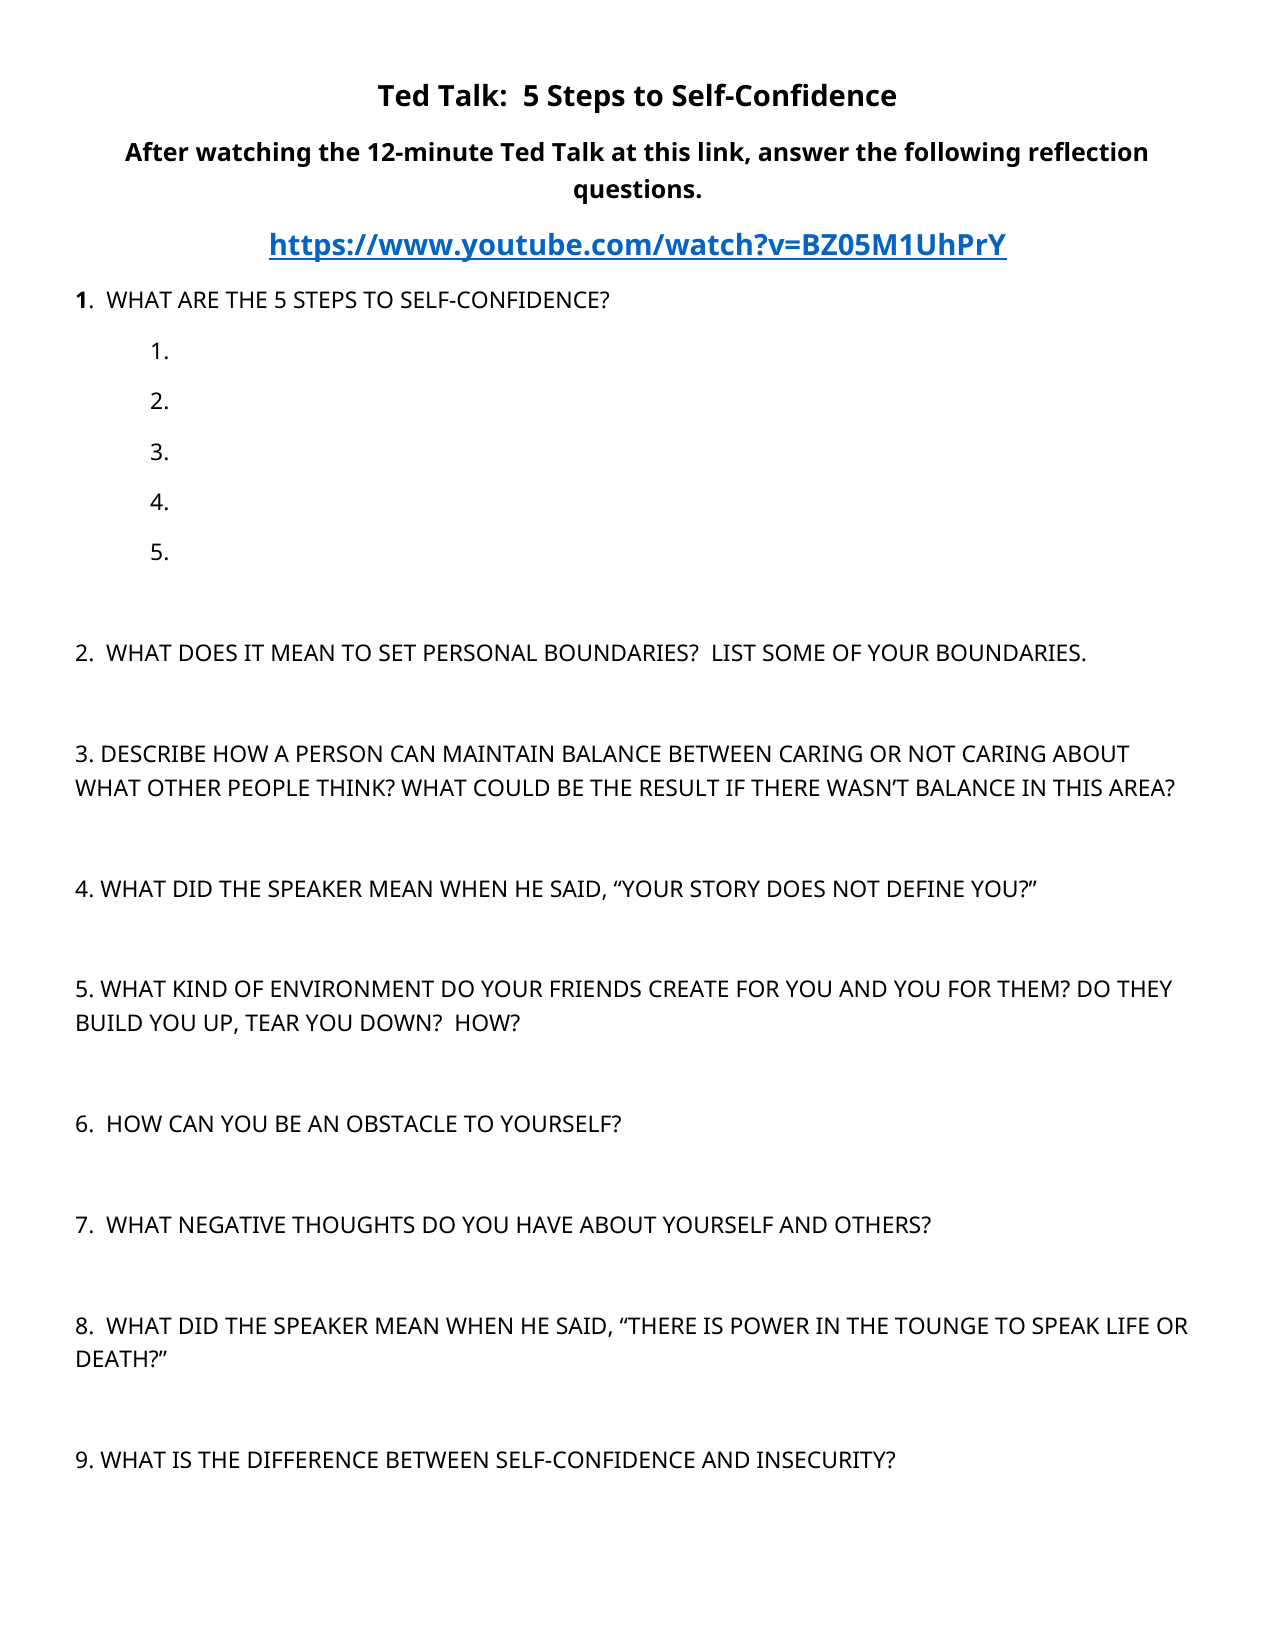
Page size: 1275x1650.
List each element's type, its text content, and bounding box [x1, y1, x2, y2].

text 2. [75, 385, 1200, 416]
text 3. DESCRIBE HOW A PERSON CAN MAINTAIN BALANCE BETWEEN CARING OR NOT CARING ABOUT WHAT OTHER PEOPLE THINK? WHAT COULD BE THE RESULT IF THERE WASN’T BALANCE IN THIS AREA? [75, 738, 1200, 803]
text 2. WHAT DOES IT MEAN TO SET PERSONAL BOUNDARIES? LIST SOME OF YOUR BOUNDARIES. [75, 637, 1200, 668]
text 7. WHAT NEGATIVE THOUGHTS DO YOU HAVE ABOUT YOURSELF AND OTHERS? [75, 1209, 1200, 1240]
text 1. WHAT ARE THE 5 STEPS TO SELF-CONFIDENCE? [75, 284, 1200, 315]
text 3. [75, 435, 1200, 467]
text 8. WHAT DID THE SPEAKER MEAN WHEN HE SAID, “THERE IS POWER IN THE TOUNGE TO SPEAK LIFE OR DEATH?” [75, 1309, 1200, 1374]
text https://www.youtube.com/watch?v=BZ05M1UhPrY [75, 225, 1200, 264]
text Ted Talk: 5 Steps to Self-Confidence [75, 75, 1200, 115]
text 5. WHAT KIND OF ENVIRONMENT DO YOUR FRIENDS CREATE FOR YOU AND YOU FOR THEM? DO THEY BUILD YOU UP, TEAR YOU DOWN? HOW? [75, 973, 1200, 1038]
text 5. [75, 536, 1200, 567]
text After watching the 12-minute Ted Talk at this link, answer the following reflection questions. [75, 134, 1200, 205]
text 4. [75, 486, 1200, 517]
text 6. HOW CAN YOU BE AN OBSTACLE TO YOURSELF? [75, 1108, 1200, 1139]
text 4. WHAT DID THE SPEAKER MEAN WHEN HE SAID, “YOUR STORY DOES NOT DEFINE YOU?” [75, 872, 1200, 904]
text 1. [75, 334, 1200, 366]
text 9. WHAT IS THE DIFFERENCE BETWEEN SELF-CONFIDENCE AND INSECURITY? [75, 1444, 1200, 1475]
